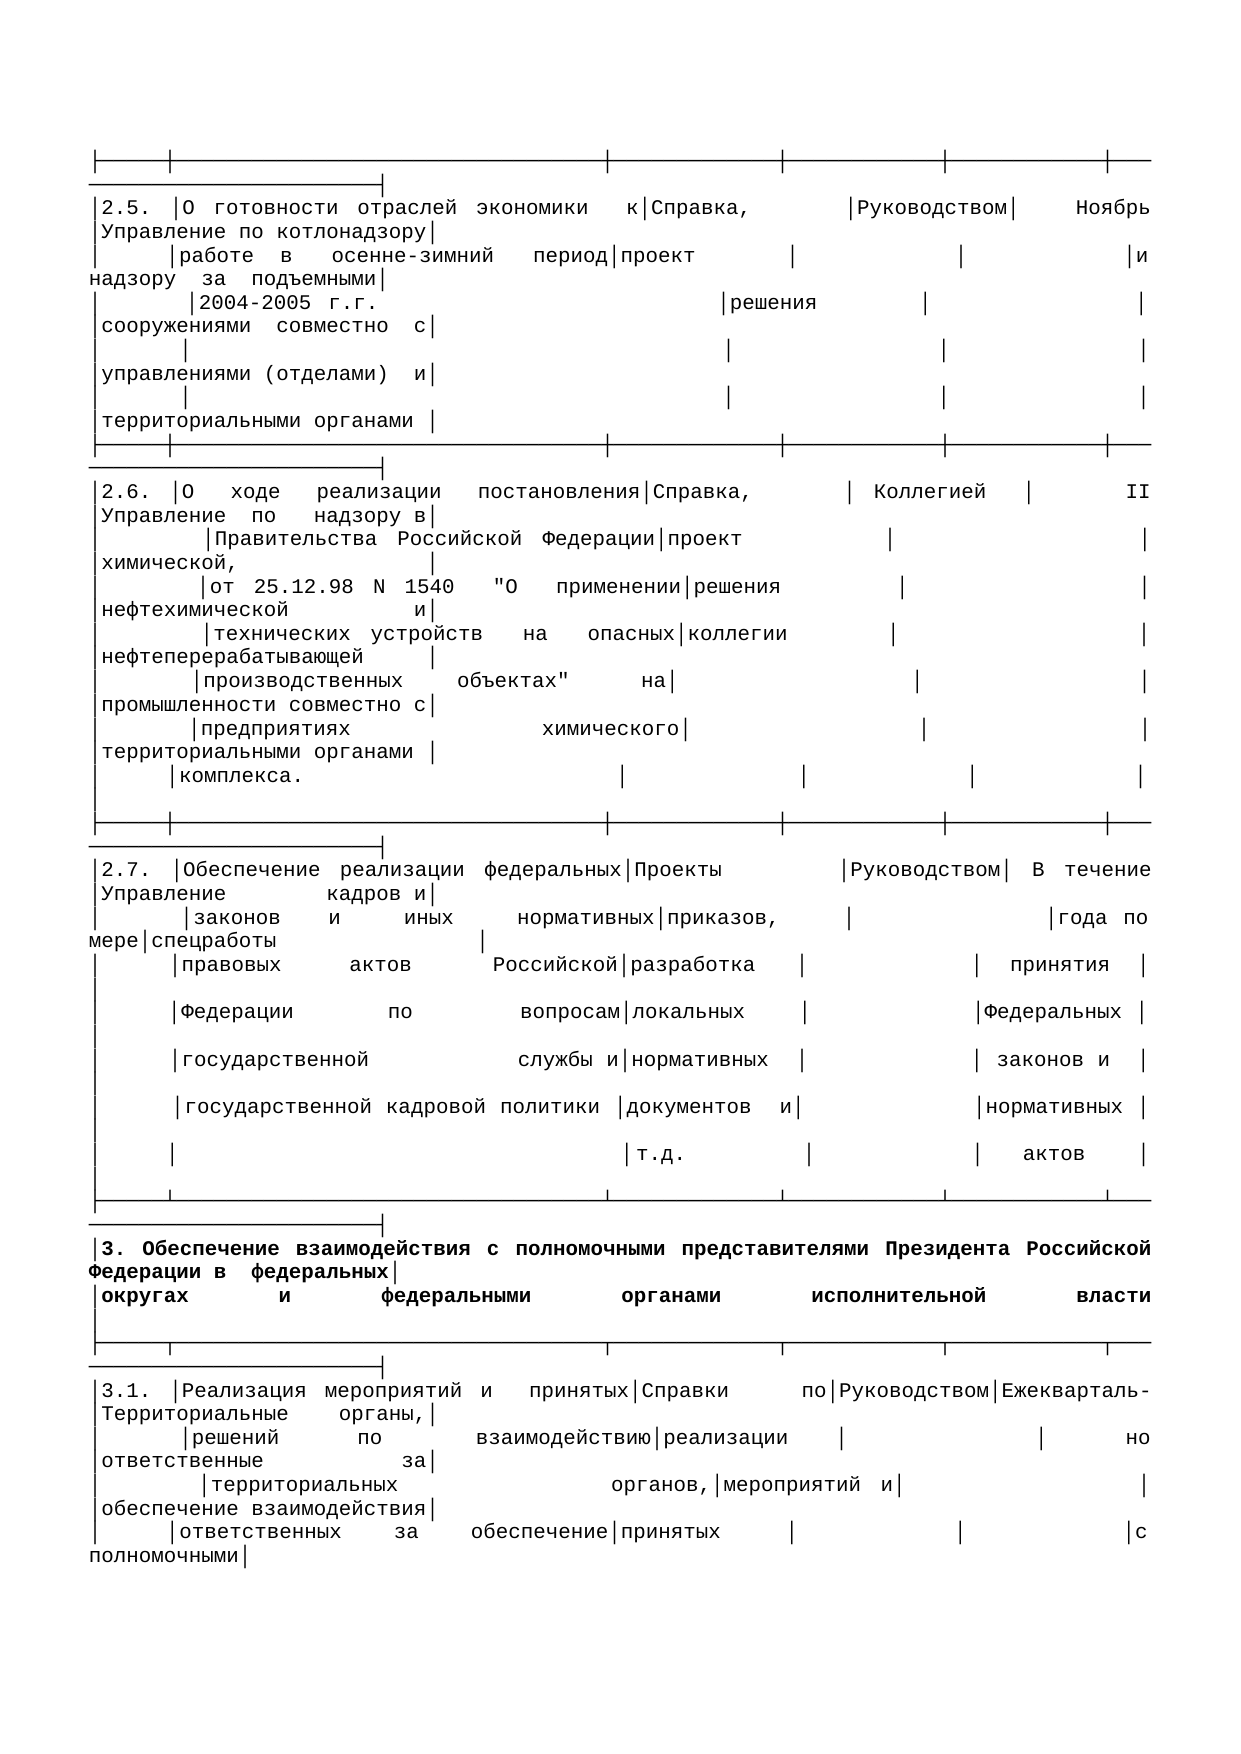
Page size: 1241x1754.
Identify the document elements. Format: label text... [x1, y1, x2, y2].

text │ │решений по взаимодействию│реализации │ │ но │ответственные за│ [88, 1427, 1152, 1474]
text │ │технических устройств на опасных│коллегии │ │ │нефтеперерабатывающей │ [88, 623, 1152, 670]
text │ │2004-2005 г.г. │решения │ │ │сооружениями совместно с│ [88, 292, 1152, 339]
text │ │работе в осенне-зимний период│проект │ │ │и надзору за подъемными│ [88, 244, 1152, 292]
text │ │производственных объектах" на│ │ │ │промышленности совместно с│ [88, 670, 1152, 717]
text ├─────┬──────────────────────────────────┬─────────────┬────────────┬────────────┬──────────────────────────┤ [88, 1332, 1152, 1379]
text │округах и федеральными органами исполнительной власти │ [88, 1285, 1152, 1332]
text │ │государственной службы и│нормативных │ │ законов и │ │ [88, 1048, 1152, 1096]
text │ │Федерации по вопросам│локальных │ │Федеральных │ │ [88, 1001, 1152, 1048]
text ├─────┼──────────────────────────────────┼─────────────┼────────────┼────────────┼──────────────────────────┤ [88, 434, 1152, 481]
text │2.5. │О готовности отраслей экономики к│Справка, │Руководством│ Ноябрь │Управление по котлонадзору│ [88, 197, 1152, 244]
text │ │законов и иных нормативных│приказов, │ │года по мере│спецработы │ [88, 907, 1152, 954]
text │ │ │ │ │ │территориальными органами │ [88, 386, 1152, 434]
text │2.7. │Обеспечение реализации федеральных│Проекты │Руководством│ В течение │Управление кадров и│ [88, 859, 1152, 907]
text │ │ │ │ │ │управлениями (отделами) и│ [88, 339, 1152, 386]
text │ │ │т.д. │ │ актов │ │ [88, 1143, 1152, 1190]
text │2.6. │О ходе реализации постановления│Справка, │ Коллегией │ II │Управление по надзору в│ [88, 481, 1152, 528]
text ├─────┴──────────────────────────────────┴─────────────┴────────────┴────────────┴──────────────────────────┤ [88, 1190, 1152, 1238]
text │ │предприятиях химического│ │ │ │территориальными органами │ [88, 717, 1152, 765]
text │3. Обеспечение взаимодействия с полномочными представителями Президента Российской Федерации в федеральных│ [88, 1238, 1152, 1285]
text │ │комплекса. │ │ │ │ │ [88, 765, 1152, 812]
text │ │правовых актов Российской│разработка │ │ принятия │ │ [88, 954, 1152, 1001]
text │ │Правительства Российской Федерации│проект │ │ │химической, │ [88, 528, 1152, 576]
text │ │территориальных органов,│мероприятий и│ │ │обеспечение взаимодействия│ [88, 1474, 1152, 1521]
text ├─────┼──────────────────────────────────┼─────────────┼────────────┼────────────┼──────────────────────────┤ [88, 150, 1152, 197]
text │ │от 25.12.98 N 1540 "О применении│решения │ │ │нефтехимической и│ [88, 576, 1152, 623]
text ├─────┼──────────────────────────────────┼─────────────┼────────────┼────────────┼──────────────────────────┤ [88, 812, 1152, 859]
text │ │ответственных за обеспечение│принятых │ │ │с полномочными│ [88, 1521, 1152, 1569]
text │3.1. │Реализация мероприятий и принятых│Справки по│Руководством│Ежекварталь-│Территориальные органы,│ [88, 1379, 1152, 1427]
text │ │государственной кадровой политики │документов и│ │нормативных │ │ [88, 1096, 1152, 1143]
